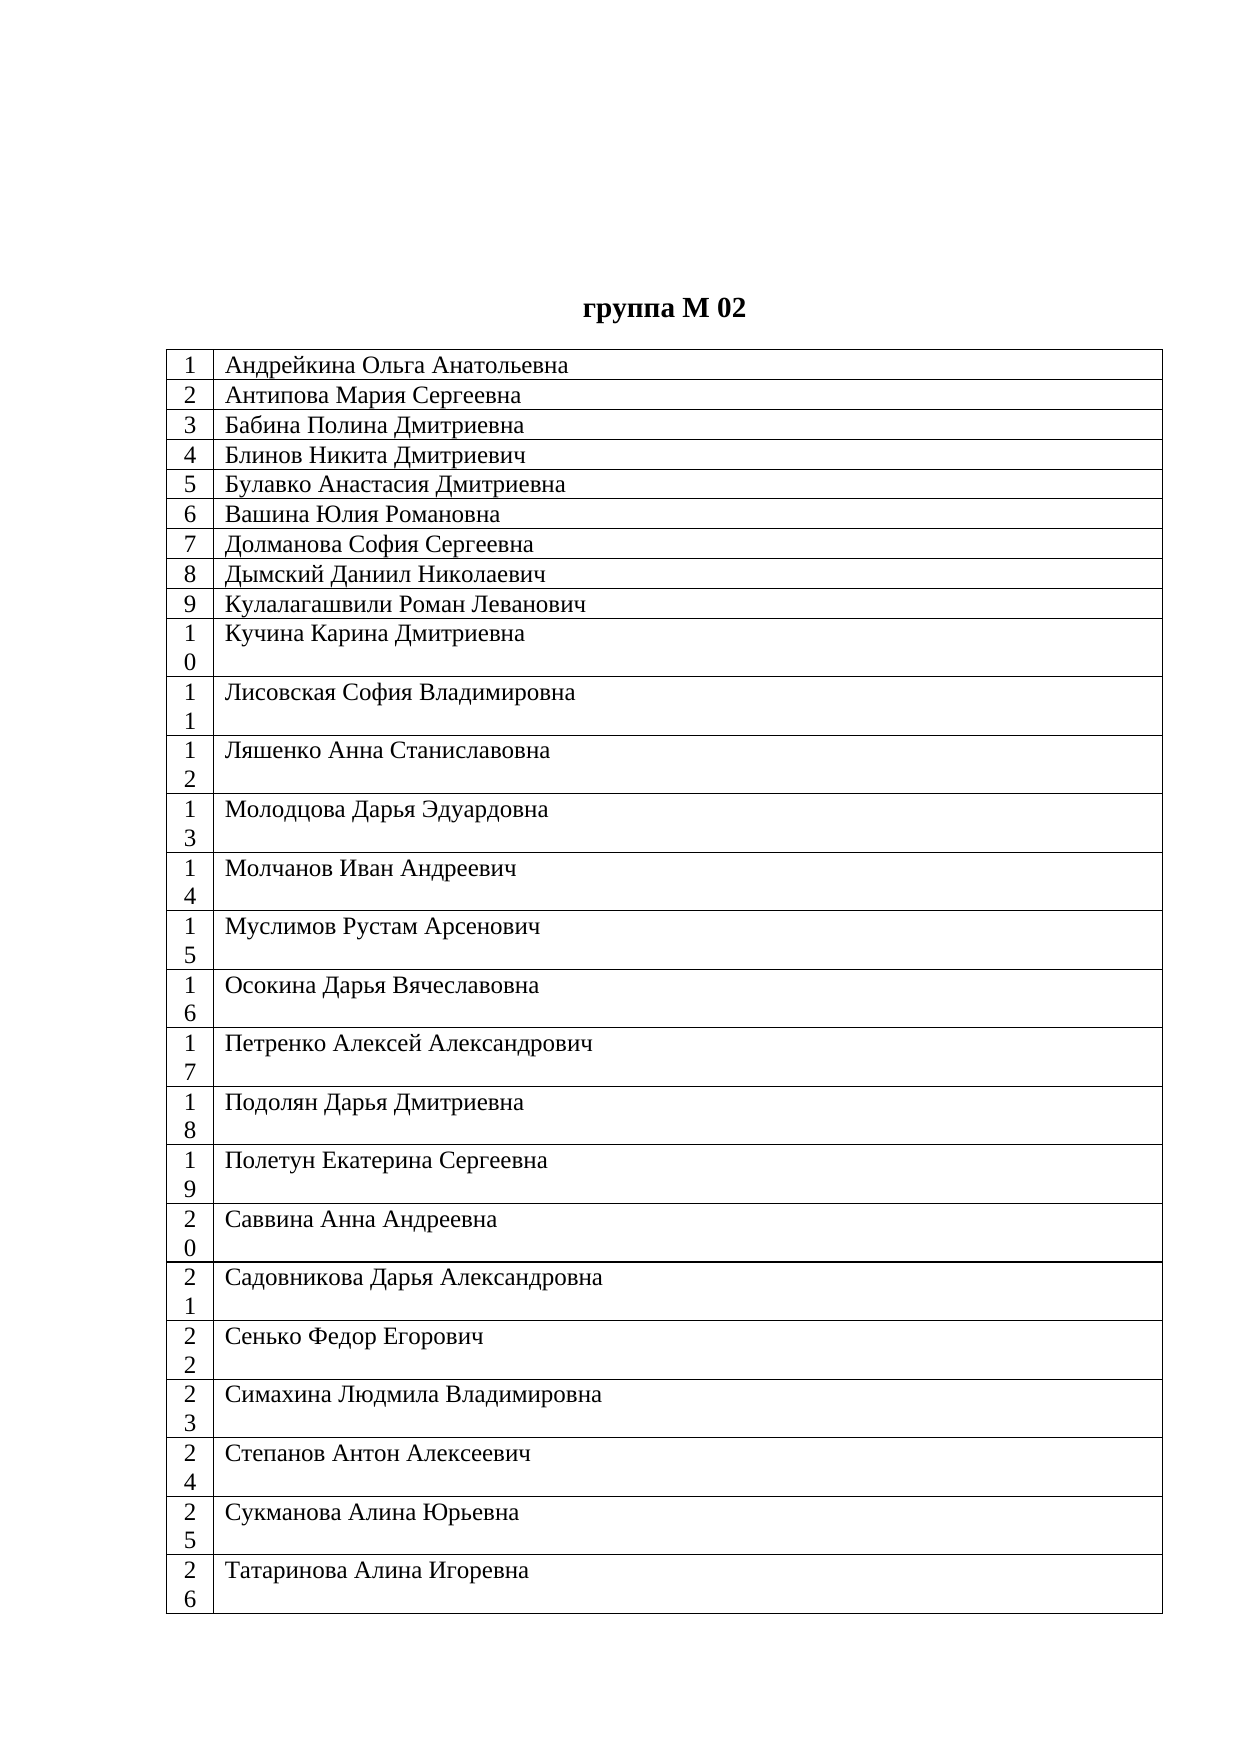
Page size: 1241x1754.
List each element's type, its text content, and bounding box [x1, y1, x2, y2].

table_cell 7 [167, 529, 213, 558]
table_cell 2 [167, 380, 213, 409]
table_cell 26 [167, 1555, 213, 1613]
table_cell 24 [167, 1438, 213, 1496]
table_cell Саввина Анна Андреевна [214, 1204, 1162, 1261]
table_cell 18 [167, 1087, 213, 1144]
table_cell Дымский Даниил Николаевич [214, 559, 1162, 588]
table_cell 15 [167, 911, 213, 969]
table_cell Петренко Алексей Александрович [214, 1028, 1162, 1086]
table_cell Осокина Дарья Вячеславовна [214, 970, 1162, 1027]
table_cell 4 [167, 440, 213, 468]
table_cell Симахина Людмила Владимировна [214, 1380, 1162, 1437]
table_cell 22 [167, 1321, 213, 1378]
table_cell Молчанов Иван Андреевич [214, 853, 1162, 910]
table_cell Молодцова Дарья Эдуардовна [214, 794, 1162, 852]
table_cell 5 [167, 470, 213, 498]
table_cell Ляшенко Анна Станиславовна [214, 736, 1162, 793]
table_cell Антипова Мария Сергеевна [214, 380, 1162, 409]
table_cell Булавко Анастасия Дмитриевна [214, 470, 1162, 498]
table_cell 14 [167, 853, 213, 910]
table_cell Долманова София Сергеевна [214, 529, 1162, 558]
table_cell 9 [167, 589, 213, 617]
table_cell Степанов Антон Алексеевич [214, 1438, 1162, 1496]
table_cell 23 [167, 1380, 213, 1437]
table_cell Блинов Никита Дмитриевич [214, 440, 1162, 468]
table_header 1 [167, 350, 213, 379]
table_cell 13 [167, 794, 213, 852]
table_cell Полетун Екатерина Сергеевна [214, 1145, 1162, 1203]
table_cell 17 [167, 1028, 213, 1086]
table_cell Сенько Федор Егорович [214, 1321, 1162, 1378]
table_cell 8 [167, 559, 213, 588]
table_cell 6 [167, 499, 213, 528]
table_cell 10 [167, 619, 213, 676]
table_cell Кучина Карина Дмитриевна [214, 619, 1162, 676]
table_cell 20 [167, 1204, 213, 1261]
table_cell Садовникова Дарья Александровна [214, 1263, 1162, 1320]
table_cell Бабина Полина Дмитриевна [214, 410, 1162, 439]
table_cell Вашина Юлия Романовна [214, 499, 1162, 528]
table_cell Сукманова Алина Юрьевна [214, 1497, 1162, 1554]
table_cell 25 [167, 1497, 213, 1554]
table_cell 19 [167, 1145, 213, 1203]
table_cell 12 [167, 736, 213, 793]
table_cell 21 [167, 1263, 213, 1320]
table_cell 3 [167, 410, 213, 439]
table_cell 11 [167, 677, 213, 734]
text группа М 02 [177, 290, 1152, 323]
table_cell 16 [167, 970, 213, 1027]
table_cell Кулалагашвили Роман Леванович [214, 589, 1162, 617]
table_cell Лисовская София Владимировна [214, 677, 1162, 734]
table_cell Подолян Дарья Дмитриевна [214, 1087, 1162, 1144]
table_cell Муслимов Рустам Арсенович [214, 911, 1162, 969]
table_header Андрейкина Ольга Анатольевна [214, 350, 1162, 379]
table_cell Татаринова Алина Игоревна [214, 1555, 1162, 1613]
